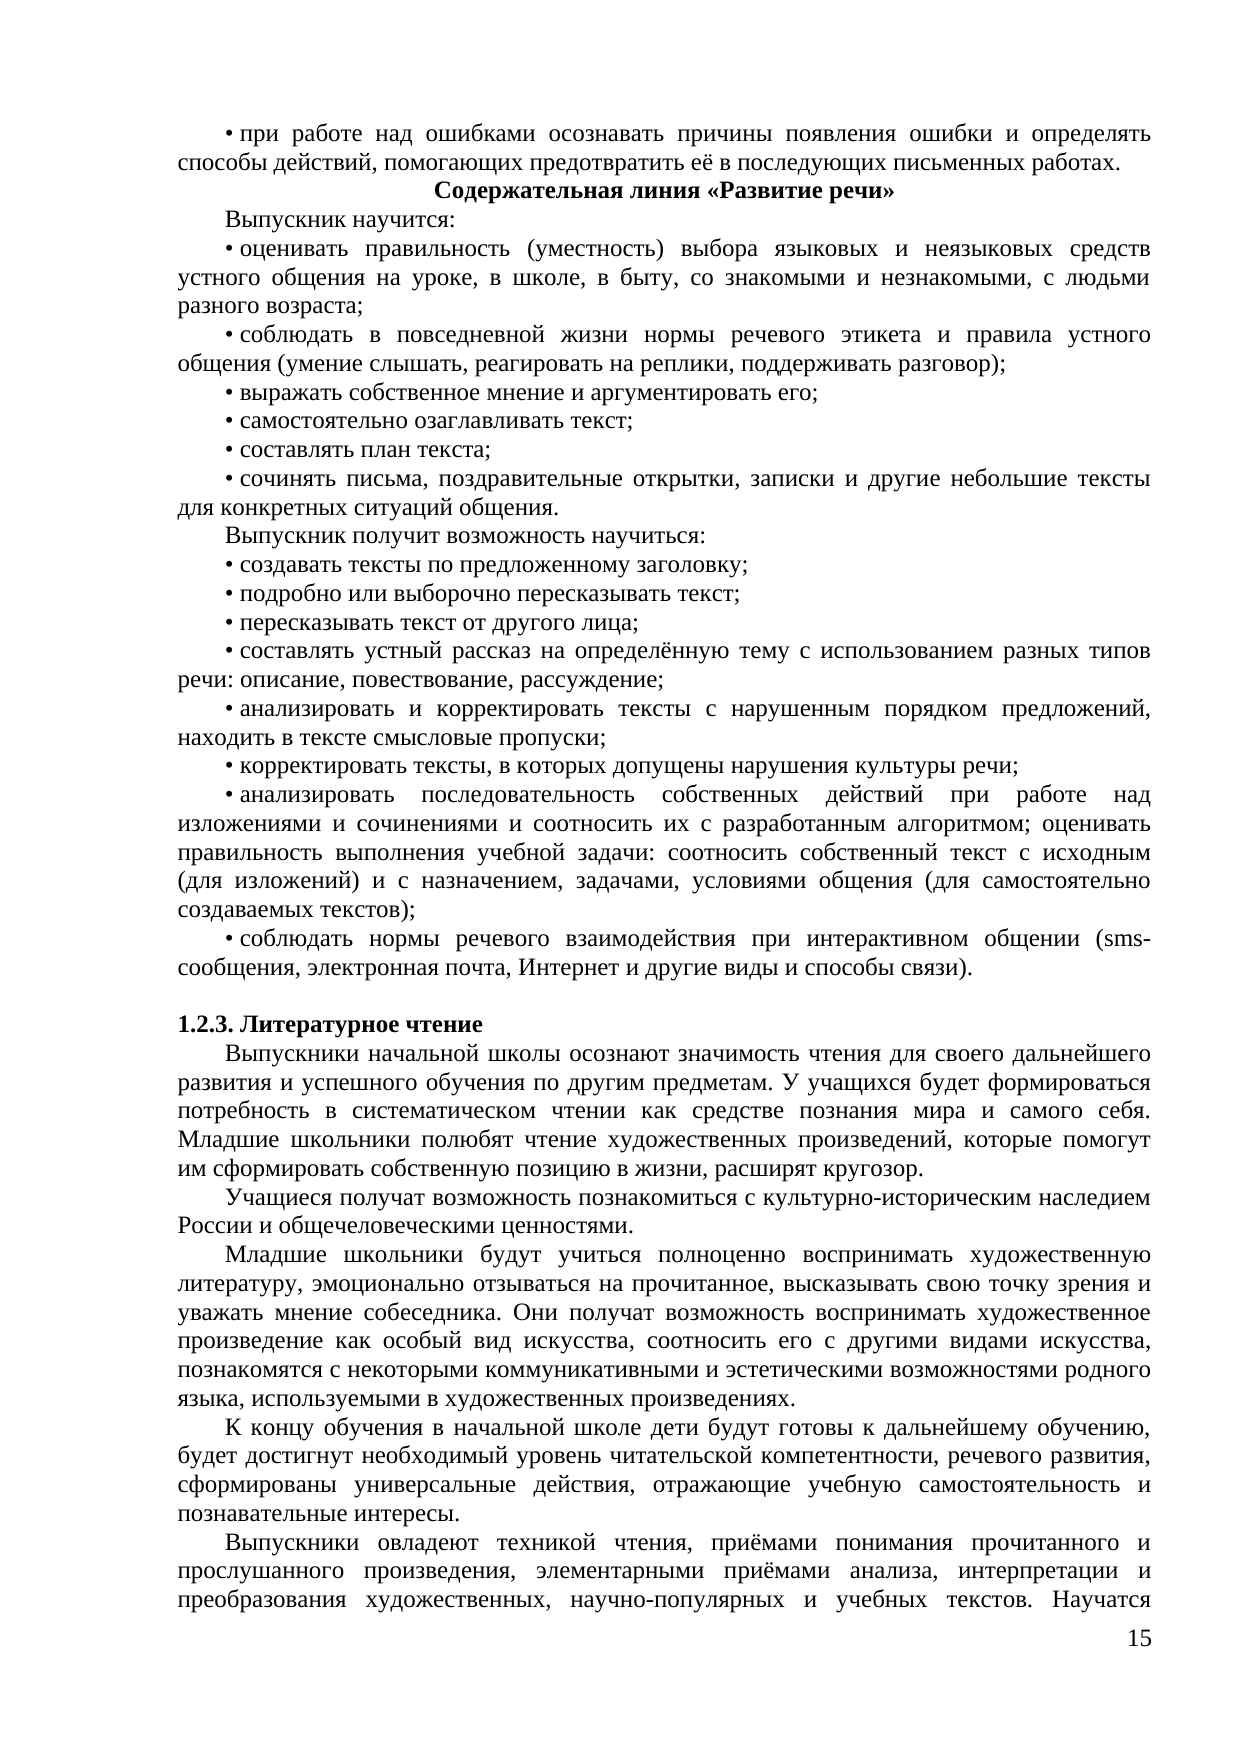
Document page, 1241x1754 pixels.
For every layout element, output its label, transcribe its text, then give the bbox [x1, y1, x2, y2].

text Учащиеся получат возможность познакомиться с культурно-историческим наследием России и общечеловеческими ценностями. [177, 1182, 1152, 1239]
text • при работе над ошибками осознавать причины появления ошибки и определять способы действий, помогающих предотвратить её в последующих письменных работах. [177, 118, 1152, 176]
text Выпускники начальной школы осознают значимость чтения для своего дальнейшего развития и успешного обучения по другим предметам. У учащихся будет формироваться потребность в систематическом чтении как средстве познания мира и самого себя. Младшие школьники полюбят чтение художественных произведений, которые помогут им сформировать собственную позицию в жизни, расширят кругозор. [177, 1038, 1152, 1182]
text • корректировать тексты, в которых допущены нарушения культуры речи; [177, 751, 1152, 779]
text • пересказывать текст от другого лица; [177, 607, 1152, 636]
text • соблюдать в повседневной жизни нормы речевого этикета и правила устного общения (умение слышать, реагировать на реплики, поддерживать разговор); [177, 319, 1152, 377]
text 1.2.3. Литературное чтение [177, 1009, 1152, 1038]
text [177, 1527, 1152, 1613]
text • анализировать и корректировать тексты с нарушенным порядком предложений, находить в тексте смысловые пропуски; [177, 693, 1152, 751]
text Выпускник получит возможность научиться: [177, 521, 1152, 549]
text • соблюдать нормы речевого взаимодействия при интерактивном общении (sms-сообщения, электронная почта, Интернет и другие виды и способы связи). [177, 923, 1152, 981]
text Содержательная линия «Развитие речи» [177, 176, 1152, 204]
text Младшие школьники будут учиться полноценно воспринимать художественную литературу, эмоционально отзываться на прочитанное, высказывать свою точку зрения и уважать мнение собеседника. Они получат возможность воспринимать художественное произведение как особый вид искусства, соотносить его с другими видами искусства, познакомятся с некоторыми коммуникативными и эстетическими возможностями родного языка, используемыми в художественных произведениях. [177, 1239, 1152, 1412]
text К концу обучения в начальной школе дети будут готовы к дальнейшему обучению, будет достигнут необходимый уровень читательской компетентности, речевого развития, сформированы универсальные действия, отражающие учебную самостоятельность и познавательные интересы. [177, 1412, 1152, 1527]
text • оценивать правильность (уместность) выбора языковых и неязыковых средств устного общения на уроке, в школе, в быту, со знакомыми и незнакомыми, с людьми разного возраста; [177, 233, 1152, 319]
text • создавать тексты по предложенному заголовку; [177, 549, 1152, 578]
text • анализировать последовательность собственных действий при работе над изложениями и сочинениями и соотносить их с разработанным алгоритмом; оценивать правильность выполнения учебной задачи: соотносить собственный текст с исходным (для изложений) и с назначением, задачами, условиями общения (для самостоятельно создаваемых текстов); [177, 779, 1152, 923]
text • выражать собственное мнение и аргументировать его; [177, 377, 1152, 406]
text • сочинять письма, поздравительные открытки, записки и другие небольшие тексты для конкретных ситуаций общения. [177, 463, 1152, 521]
text • самостоятельно озаглавливать текст; [177, 406, 1152, 434]
text • подробно или выборочно пересказывать текст; [177, 578, 1152, 607]
text Выпускник научится: [177, 204, 1152, 233]
text • составлять устный рассказ на определённую тему с использованием разных типов речи: описание, повествование, рассуждение; [177, 636, 1152, 693]
text • составлять план текста; [177, 434, 1152, 463]
